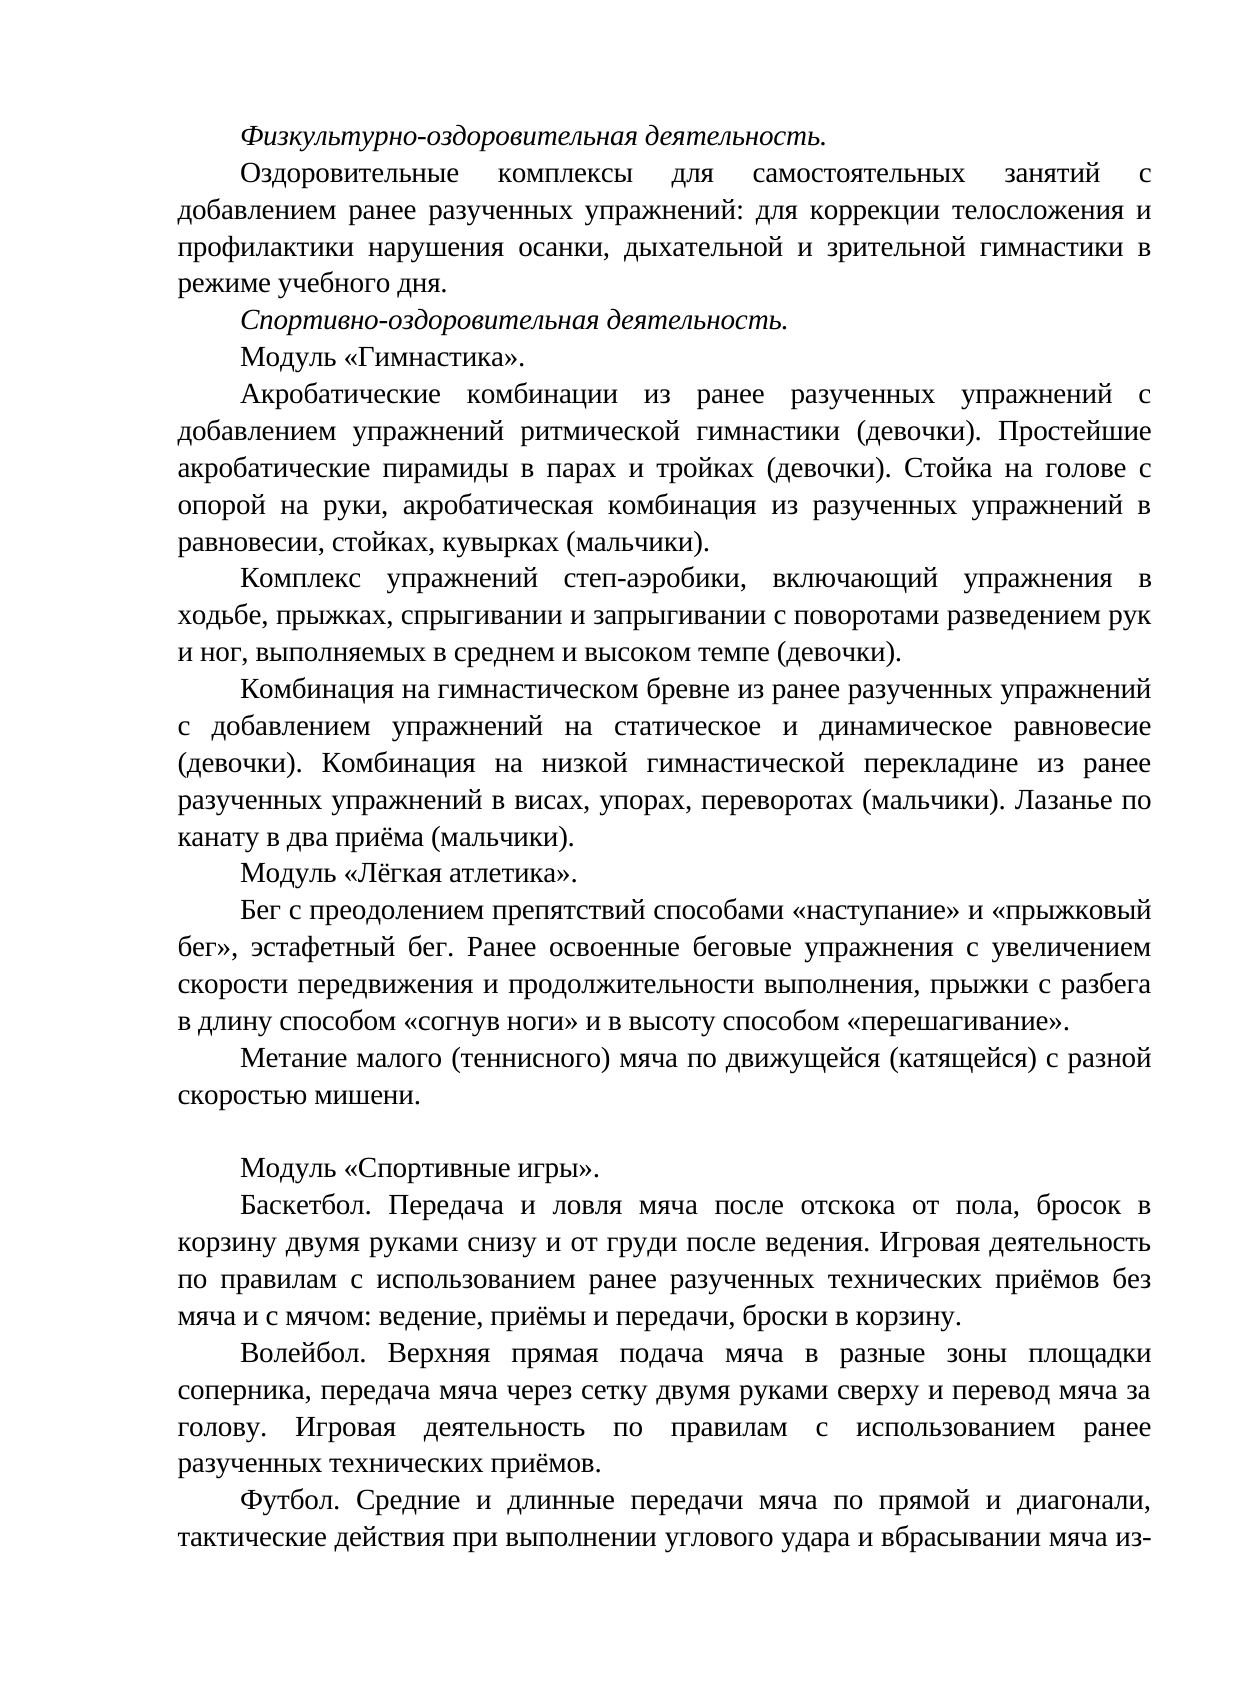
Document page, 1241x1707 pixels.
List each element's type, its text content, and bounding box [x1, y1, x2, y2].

text Комплекс упражнений степ-аэробики, включающий упражнения в ходьбе, прыжках, спрыгивании и запрыгивании с поворотами разведением рук и ног, выполняемых в среднем и высоком темпе (девочки). [177, 561, 1152, 668]
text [177, 1482, 1152, 1553]
text Бег с преодолением препятствий способами «наступание» и «прыжковый бег», эстафетный бег. Ранее освоенные беговые упражнения с увеличением скорости передвижения и продолжительности выполнения, прыжки с разбега в длину способом «согнув ноги» и в высоту способом «перешагивание». [177, 892, 1152, 1037]
text Акробатические комбинации из ранее разученных упражнений с добавлением упражнений ритмической гимнастики (девочки). Простейшие акробатические пирамиды в парах и тройках (девочки). Стойка на голове с опорой на руки, акробатическая комбинация из разученных упражнений в равновесии, стойках, кувырках (мальчики). [177, 376, 1152, 557]
text Спортивно-оздоровительная деятельность. [177, 302, 1152, 336]
text Волейбол. Верхняя прямая подача мяча в разные зоны площадки соперника, передача мяча через сетку двумя руками сверху и перевод мяча за голову. Игровая деятельность по правилам с использованием ранее разученных технических приёмов. [177, 1335, 1152, 1479]
text Комбинация на гимнастическом бревне из ранее разученных упражнений с добавлением упражнений на статическое и динамическое равновесие (девочки). Комбинация на низкой гимнастической перекладине из ранее разученных упражнений в висах, упорах, переворотах (мальчики). Лазанье по канату в два приёма (мальчики). [177, 671, 1152, 852]
text Модуль «Спортивные игры». [177, 1151, 1152, 1184]
text Модуль «Лёгкая атлетика». [177, 856, 1152, 889]
text Метание малого (теннисного) мяча по движущейся (катящейся) с разной скоростью мишени. [177, 1040, 1152, 1110]
text Оздоровительные комплексы для самостоятельных занятий с добавлением ранее разученных упражнений: для коррекции телосложения и профилактики нарушения осанки, дыхательной и зрительной гимнастики в режиме учебного дня. [177, 155, 1152, 299]
text Баскетбол. Передача и ловля мяча после отскока от пола, бросок в корзину двумя руками снизу и от груди после ведения. Игровая деятельность по правилам с использованием ранее разученных технических приёмов без мяча и с мячом: ведение, приёмы и передачи, броски в корзину. [177, 1187, 1152, 1332]
text Физкультурно-оздоровительная деятельность. [177, 118, 1152, 152]
text Модуль «Гимнастика». [177, 339, 1152, 373]
